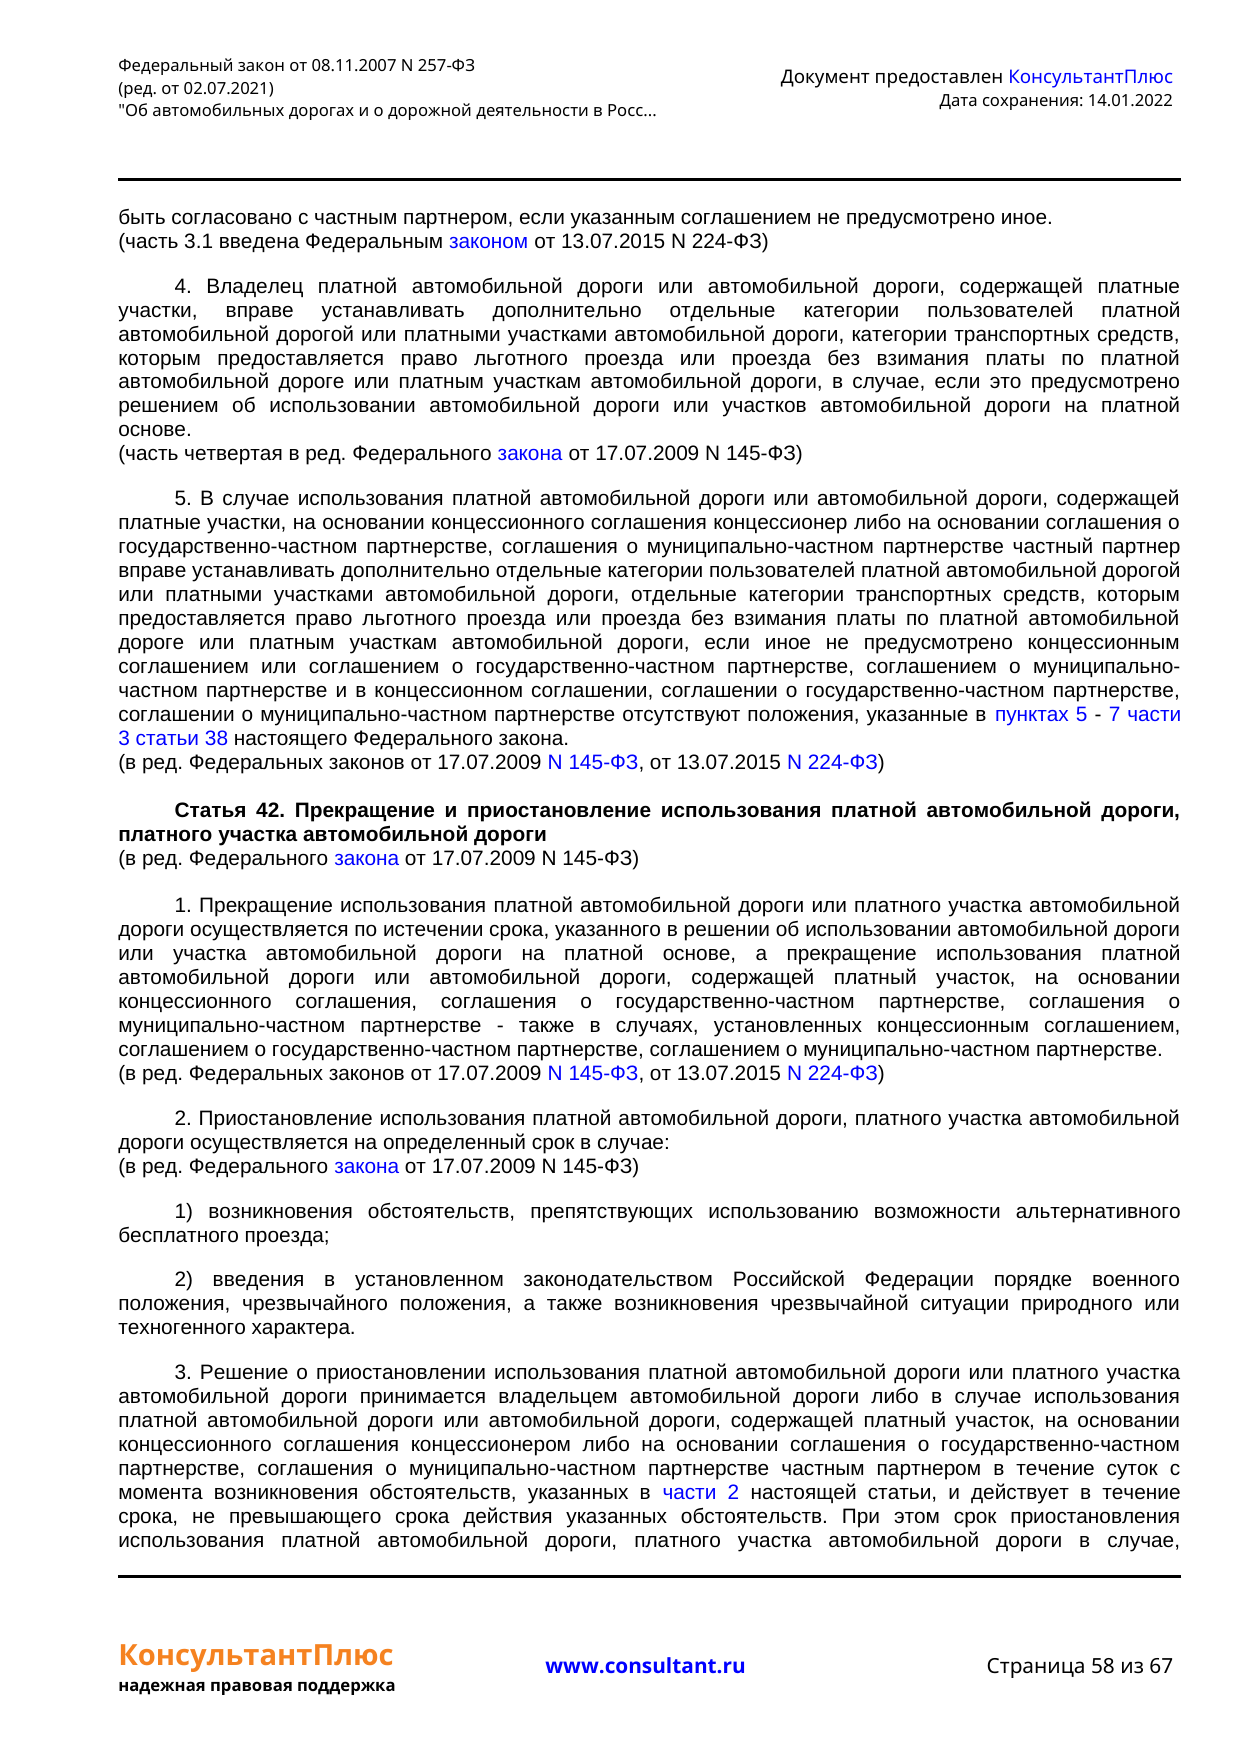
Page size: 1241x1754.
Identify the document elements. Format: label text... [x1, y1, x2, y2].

text 2) введения в установленном законодательством Российской Федерации порядке военного положения, чрезвычайного положения, а также возникновения чрезвычайной ситуации природного или техногенного характера. [118, 1267, 1181, 1339]
text (в ред. Федерального закона от 17.07.2009 N 145-ФЗ) [118, 845, 1181, 869]
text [118, 1360, 1181, 1552]
text 1. Прекращение использования платной автомобильной дороги или платного участка автомобильной дороги осуществляется по истечении срока, указанного в решении об использовании автомобильной дороги или участка автомобильной дороги на платной основе, а прекращение использования платной автомобильной дороги или автомобильной дороги, содержащей платный участок, на основании концессионного соглашения, соглашения о государственно-частном партнерстве, соглашения о муниципально-частном партнерстве - также в случаях, установленных концессионным соглашением, соглашением о государственно-частном партнерстве, соглашением о муниципально-частном партнерстве. [118, 893, 1181, 1061]
text (часть 3.1 введена Федеральным законом от 13.07.2015 N 224-ФЗ) [118, 229, 1181, 253]
text 5. В случае использования платной автомобильной дороги или автомобильной дороги, содержащей платные участки, на основании концессионного соглашения концессионер либо на основании соглашения о государственно-частном партнерстве, соглашения о муниципально-частном партнерстве частный партнер вправе устанавливать дополнительно отдельные категории пользователей платной автомобильной дорогой или платными участками автомобильной дороги, отдельные категории транспортных средств, которым предоставляется право льготного проезда или проезда без взимания платы по платной автомобильной дороге или платным участкам автомобильной дороги, если иное не предусмотрено концессионным соглашением или соглашением о государственно-частном партнерстве, соглашением о муниципально-частном партнерстве и в концессионном соглашении, соглашении о государственно-частном партнерстве, соглашении о муниципально-частном партнерстве отсутствуют положения, указанные в пунктах 5 - 7 части 3 статьи 38 настоящего Федерального закона. [118, 486, 1181, 749]
text 4. Владелец платной автомобильной дороги или автомобильной дороги, содержащей платные участки, вправе устанавливать дополнительно отдельные категории пользователей платной автомобильной дорогой или платными участками автомобильной дороги, категории транспортных средств, которым предоставляется право льготного проезда или проезда без взимания платы по платной автомобильной дороге или платным участкам автомобильной дороги, в случае, если это предусмотрено решением об использовании автомобильной дороги или участков автомобильной дороги на платной основе. [118, 273, 1181, 441]
title Статья 42. Прекращение и приостановление использования платной автомобильной дороги, платного участка автомобильной дороги [118, 797, 1181, 845]
text 1) возникновения обстоятельств, препятствующих использованию возможности альтернативного бесплатного проезда; [118, 1198, 1181, 1246]
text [118, 205, 1181, 229]
text (в ред. Федеральных законов от 17.07.2009 N 145-ФЗ, от 13.07.2015 N 224-ФЗ) [118, 749, 1181, 773]
text (в ред. Федерального закона от 17.07.2009 N 145-ФЗ) [118, 1154, 1181, 1178]
text 2. Приостановление использования платной автомобильной дороги, платного участка автомобильной дороги осуществляется на определенный срок в случае: [118, 1106, 1181, 1154]
text (в ред. Федеральных законов от 17.07.2009 N 145-ФЗ, от 13.07.2015 N 224-ФЗ) [118, 1061, 1181, 1085]
text (часть четвертая в ред. Федерального закона от 17.07.2009 N 145-ФЗ) [118, 441, 1181, 465]
